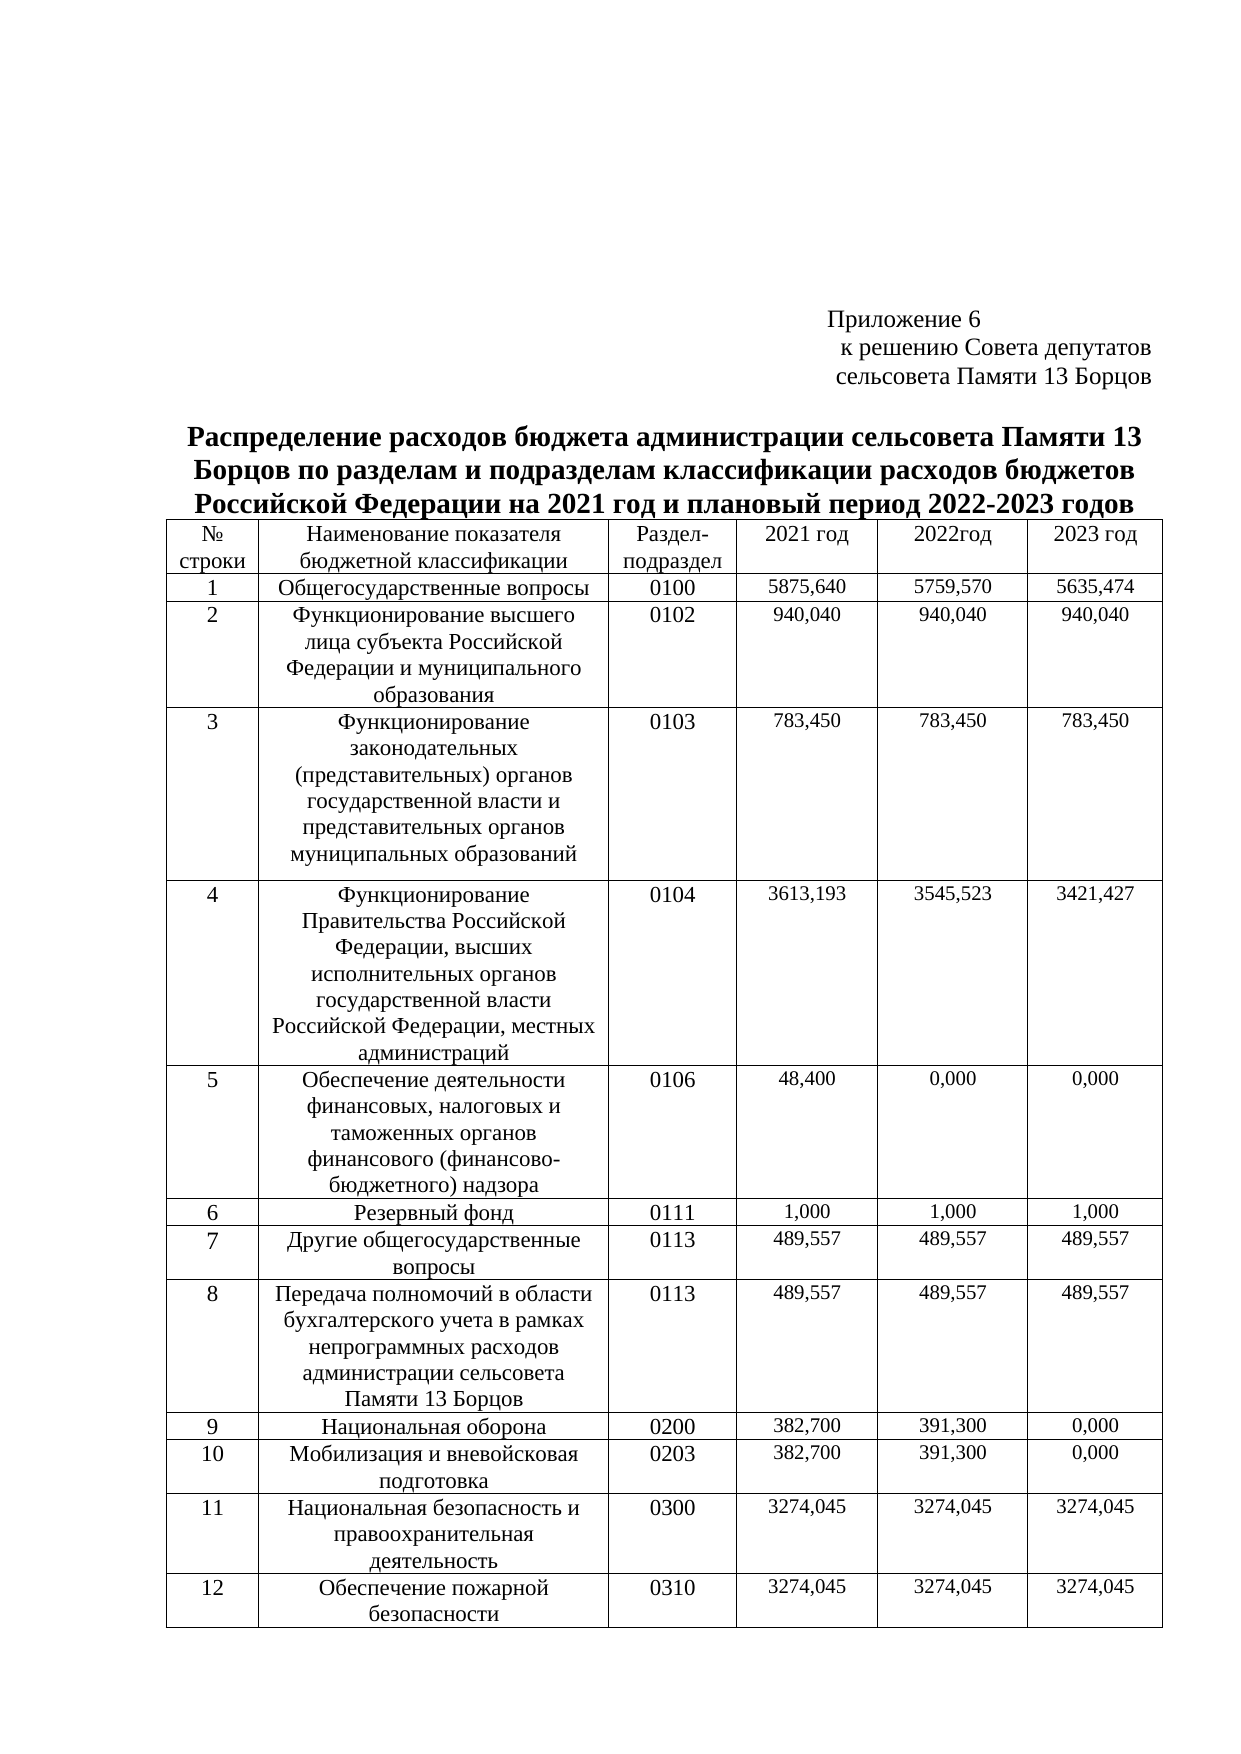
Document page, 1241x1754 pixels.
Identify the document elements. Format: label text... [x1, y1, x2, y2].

table_cell 489,557 [1028, 1226, 1162, 1279]
table_cell 0300 [609, 1494, 736, 1573]
table_cell 489,557 [878, 1280, 1027, 1412]
table_cell 382,700 [737, 1440, 877, 1493]
table_cell 3421,427 [1028, 881, 1162, 1065]
table_cell 940,040 [1028, 602, 1162, 707]
table_cell Резервный фонд [259, 1199, 608, 1225]
text Распределение расходов бюджета администрации сельсовета Памяти 13 Борцов по разделам и подразделам классификации расходов бюджетов Российской Федерации на 2021 год и плановый период 2022-2023 годов [177, 419, 1152, 519]
table_cell 6 [167, 1199, 258, 1225]
table_cell Передача полномочий в области бухгалтерского учета в рамках непрограммных расходов администрации сельсовета Памяти 13 Борцов [259, 1280, 608, 1412]
table_cell 3545,523 [878, 881, 1027, 1065]
table_cell Национальная безопасность и правоохранительная деятельность [259, 1494, 608, 1573]
table_cell 5759,570 [878, 574, 1027, 601]
table_cell 3274,045 [1028, 1574, 1162, 1627]
table_cell 4 [167, 881, 258, 1065]
table_header Раздел-подраздел [609, 520, 736, 573]
table_cell Функционирование высшего лица субъекта Российской Федерации и муниципального образования [259, 602, 608, 707]
table_cell 489,557 [1028, 1280, 1162, 1412]
table_cell 3274,045 [737, 1574, 877, 1627]
table_cell 783,450 [878, 708, 1027, 879]
table_cell 2 [167, 602, 258, 707]
table_cell Мобилизация и вневойсковая подготовка [259, 1440, 608, 1493]
table_cell 0,000 [1028, 1413, 1162, 1439]
table_cell 489,557 [737, 1226, 877, 1279]
table_cell 0,000 [1028, 1440, 1162, 1493]
table_cell 5 [167, 1066, 258, 1198]
table_cell Функционирование законодательных (представительных) органов государственной власти и представительных органов муниципальных образований [259, 708, 608, 879]
table_cell 0200 [609, 1413, 736, 1439]
table_cell 489,557 [878, 1226, 1027, 1279]
table_cell 10 [167, 1440, 258, 1493]
text Приложение 6 [177, 304, 1152, 332]
table_cell 0102 [609, 602, 736, 707]
table_cell 0113 [609, 1226, 736, 1279]
table_cell 0103 [609, 708, 736, 879]
table_cell 0106 [609, 1066, 736, 1198]
table_header 2023 год [1028, 520, 1162, 573]
table_cell Функционирование Правительства Российской Федерации, высших исполнительных органов государственной власти Российской Федерации, местных администраций [259, 881, 608, 1065]
table_cell 0100 [609, 574, 736, 601]
table_cell 1,000 [878, 1199, 1027, 1225]
table_cell 783,450 [1028, 708, 1162, 879]
table_cell Общегосударственные вопросы [259, 574, 608, 601]
table_cell 1,000 [1028, 1199, 1162, 1225]
table_cell 940,040 [878, 602, 1027, 707]
text к решению Совета депутатов сельсовета Памяти 13 Борцов [177, 332, 1152, 390]
table_cell 5875,640 [737, 574, 877, 601]
table_header Наименование показателя бюджетной классификации [259, 520, 608, 573]
table_cell 3274,045 [1028, 1494, 1162, 1573]
table_cell 940,040 [737, 602, 877, 707]
table_cell 0310 [609, 1574, 736, 1627]
table_cell Национальная оборона [259, 1413, 608, 1439]
table_cell 1 [167, 574, 258, 601]
table_cell Другие общегосударственные вопросы [259, 1226, 608, 1279]
table_cell 391,300 [878, 1413, 1027, 1439]
table_cell 489,557 [737, 1280, 877, 1412]
table_cell 7 [167, 1226, 258, 1279]
table_cell 3274,045 [878, 1574, 1027, 1627]
table_cell 12 [167, 1574, 258, 1627]
table_header 2022год [878, 520, 1027, 573]
table_cell 3613,193 [737, 881, 877, 1065]
table_cell 0111 [609, 1199, 736, 1225]
table_header № строки [167, 520, 258, 573]
table_cell 783,450 [737, 708, 877, 879]
table_cell 0113 [609, 1280, 736, 1412]
table_cell 0104 [609, 881, 736, 1065]
table_cell 3274,045 [878, 1494, 1027, 1573]
table_cell 48,400 [737, 1066, 877, 1198]
table_cell 1,000 [737, 1199, 877, 1225]
table_cell 9 [167, 1413, 258, 1439]
table_cell 0,000 [1028, 1066, 1162, 1198]
table_cell 11 [167, 1494, 258, 1573]
table_cell Обеспечение пожарной безопасности [259, 1574, 608, 1627]
table_cell Обеспечение деятельности финансовых, налоговых и таможенных органов финансового (финансово-бюджетного) надзора [259, 1066, 608, 1198]
table_cell 3 [167, 708, 258, 879]
table_cell 0,000 [878, 1066, 1027, 1198]
table_cell 3274,045 [737, 1494, 877, 1573]
table_cell 391,300 [878, 1440, 1027, 1493]
table_cell 5635,474 [1028, 574, 1162, 601]
table_cell 8 [167, 1280, 258, 1412]
table_header 2021 год [737, 520, 877, 573]
table_cell 0203 [609, 1440, 736, 1493]
table_cell 382,700 [737, 1413, 877, 1439]
